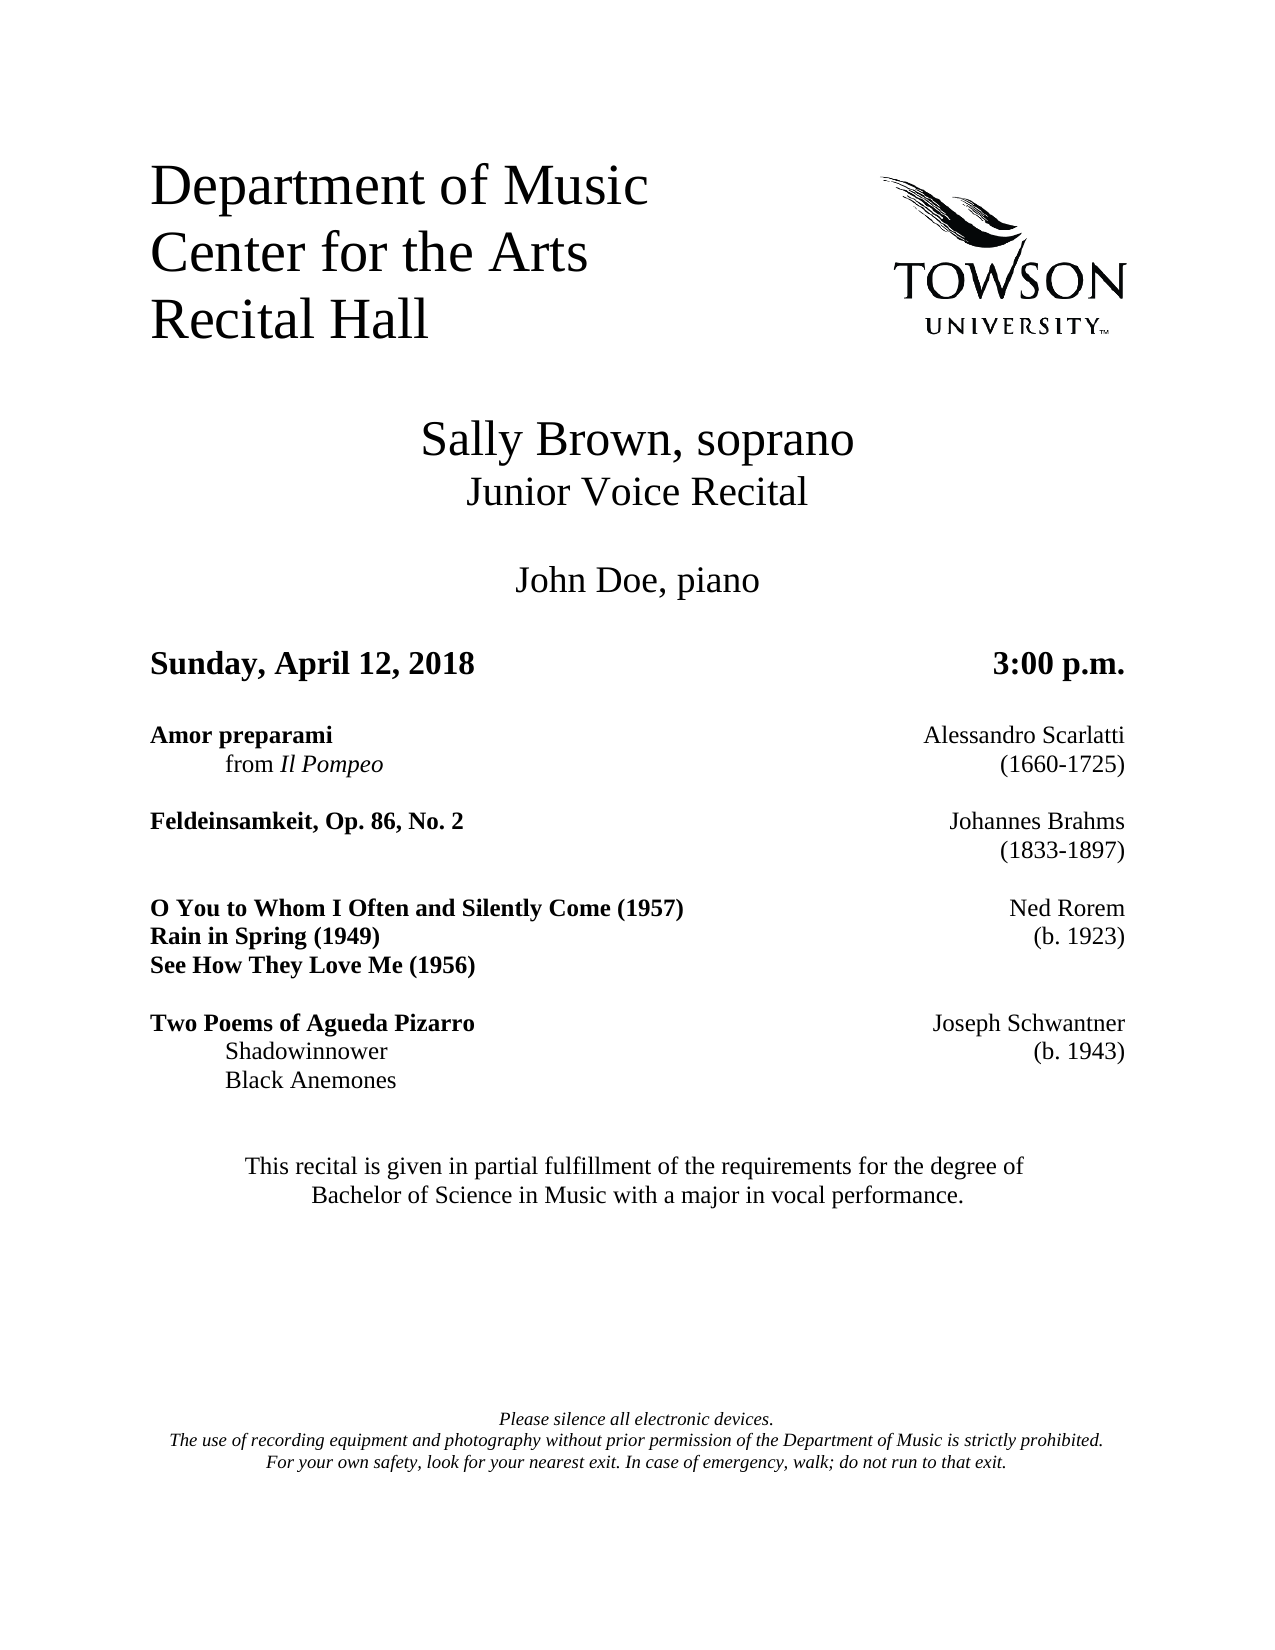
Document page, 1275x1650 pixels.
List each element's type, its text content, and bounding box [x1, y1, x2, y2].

text This recital is given in partial fulfillment of the requirements for the degree of Bachelor of Science in Music with a major in vocal performance. [150, 1151, 1125, 1209]
text Two Poems of Agueda Pizarro Joseph Schwantner [150, 1008, 1125, 1036]
text Junior Voice Recital [150, 466, 1125, 514]
text Amor preparami Alessandro Scarlatti [150, 720, 1125, 749]
text Sally Brown, soprano [150, 409, 1125, 466]
text Feldeinsamkeit, Op. 86, No. 2 Johannes Brahms [150, 806, 1125, 835]
text O You to Whom I Often and Silently Come (1957) Ned Rorem [150, 893, 1125, 921]
text Recital Hall [150, 284, 859, 351]
text Sunday, April 12, 2018 3:00 p.m. [150, 643, 1125, 682]
text The use of recording equipment and photography without prior permission of the Department of Music is strictly prohibited. [150, 1429, 1125, 1451]
text John Doe, piano [150, 557, 1125, 600]
text (1833-1897) [150, 835, 1125, 864]
text Department of Music [150, 150, 859, 217]
text See How They Love Me (1956) [150, 950, 1125, 979]
text Rain in Spring (1949) (b. 1923) [150, 921, 1125, 950]
text Please silence all electronic devices. [150, 1408, 1125, 1429]
text from Il Pompeo (1660-1725) [150, 749, 1125, 778]
text Black Anemones [150, 1065, 1125, 1094]
text For your own safety, look for your nearest exit. In case of emergency, walk; do not run to that exit. [150, 1451, 1125, 1472]
picture [859, 148, 1160, 374]
text Center for the Arts [150, 217, 859, 284]
text Shadowinnower (b. 1943) [150, 1036, 1125, 1065]
